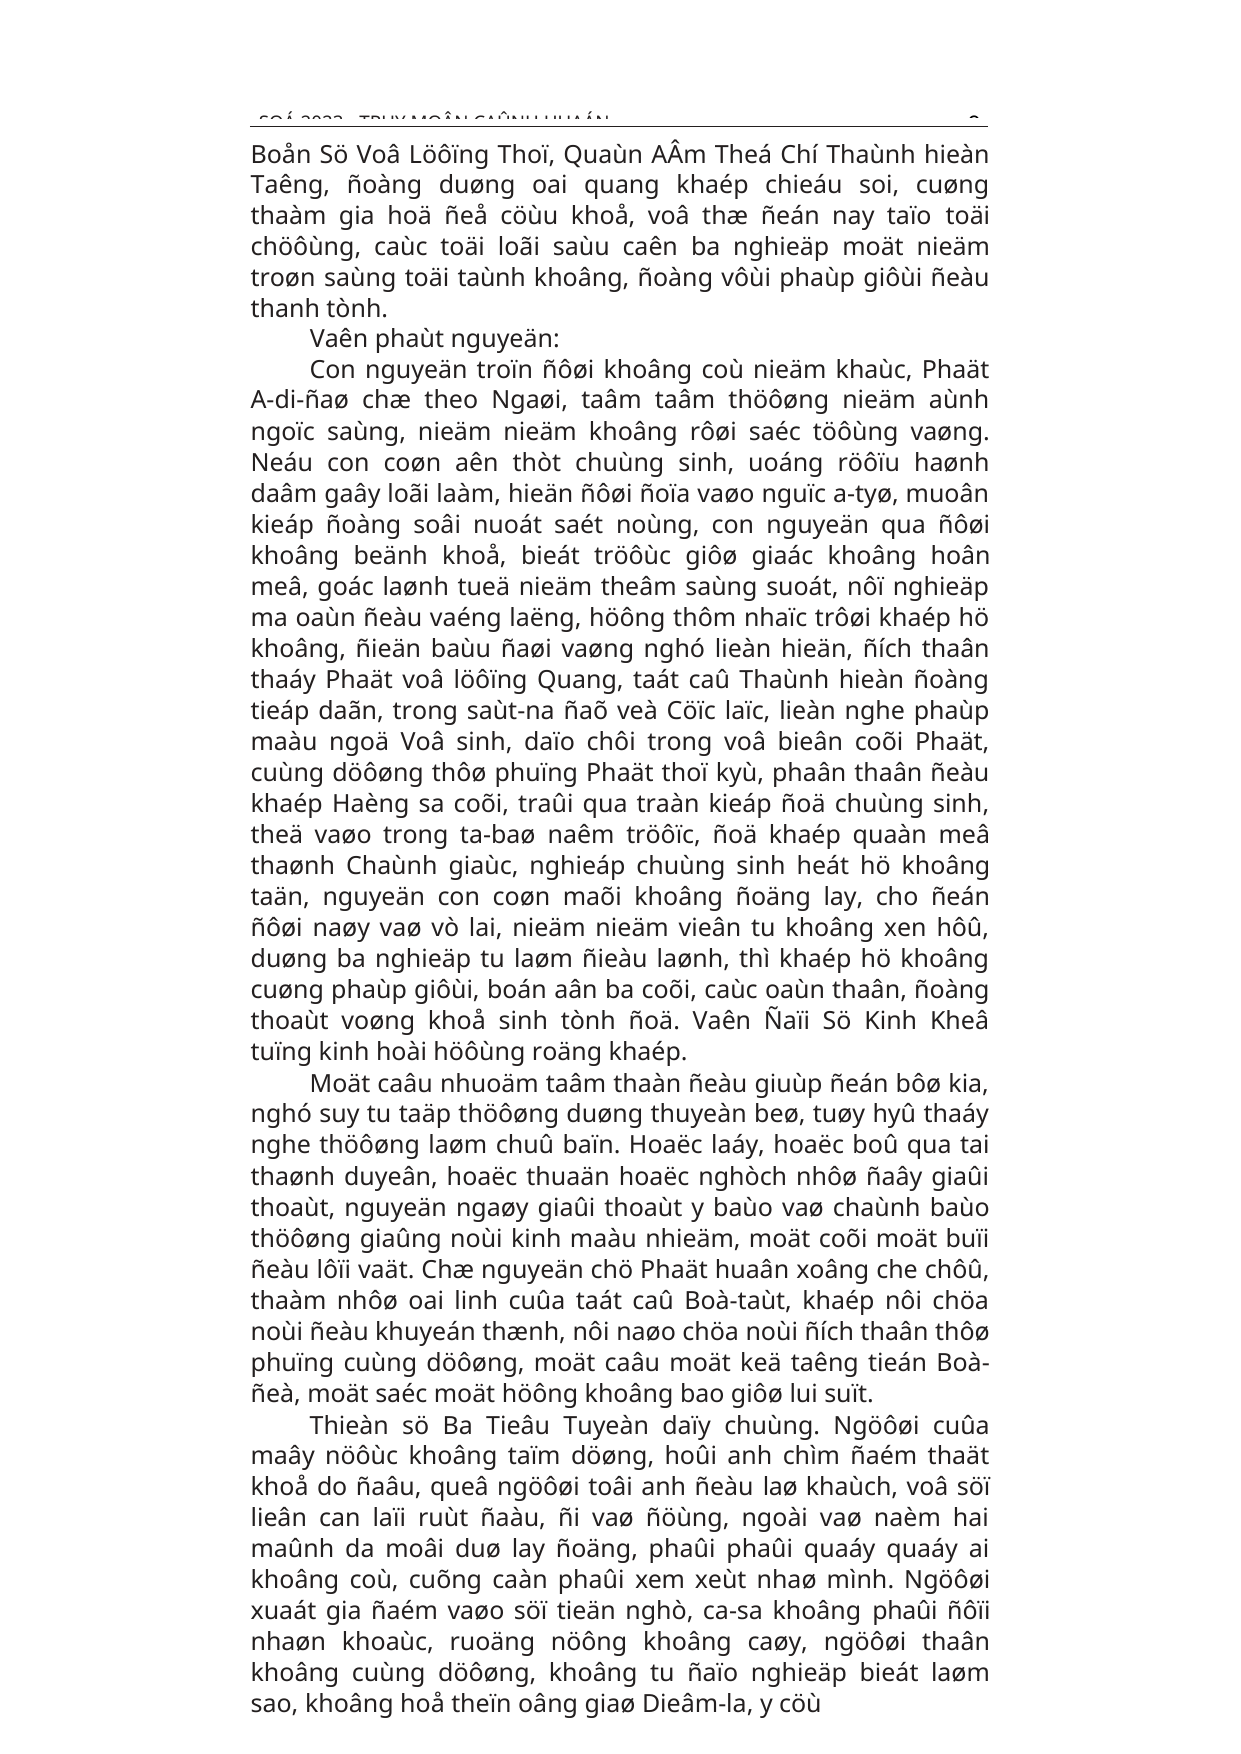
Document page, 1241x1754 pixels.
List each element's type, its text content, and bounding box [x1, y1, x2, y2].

text Moät caâu nhuoäm taâm thaàn ñeàu giuùp ñeán bôø kia, nghó suy tu taäp thöôøng duøng thuyeàn beø, tuøy hyû thaáy nghe thöôøng laøm chuû baïn. Hoaëc laáy, hoaëc boû qua tai thaønh duyeân, hoaëc thuaän hoaëc nghòch nhôø ñaây giaûi thoaùt, nguyeän ngaøy giaûi thoaùt y baùo vaø chaùnh baùo thöôøng giaûng noùi kinh maàu nhieäm, moät coõi moät buïi ñeàu lôïi vaät. Chæ nguyeän chö Phaät huaân xoâng che chôû, thaàm nhôø oai linh cuûa taát caû Boà-taùt, khaép nôi chöa noùi ñeàu khuyeán thænh, nôi naøo chöa noùi ñích thaân thôø phuïng cuùng döôøng, moät caâu moät keä taêng tieán Boà-ñeà, moät saéc moät höông khoâng bao giôø lui suït. [250, 1068, 990, 1409]
text Boån Sö Voâ Löôïng Thoï, Quaùn AÂm Theá Chí Thaùnh hieàn Taêng, ñoàng duøng oai quang khaép chieáu soi, cuøng thaàm gia hoä ñeå cöùu khoå, voâ thæ ñeán nay taïo toäi chöôùng, caùc toäi loãi saùu caên ba nghieäp moät nieäm troøn saùng toäi taùnh khoâng, ñoàng vôùi phaùp giôùi ñeàu thanh tònh. [250, 138, 990, 324]
text Vaên phaùt nguyeän: [309, 324, 1065, 353]
text Thieàn sö Ba Tieâu Tuyeàn daïy chuùng. Ngöôøi cuûa maây nöôùc khoâng taïm döøng, hoûi anh chìm ñaém thaät khoå do ñaâu, queâ ngöôøi toâi anh ñeàu laø khaùch, voâ söï lieân can laïi ruùt ñaàu, ñi vaø ñöùng, ngoài vaø naèm hai maûnh da moâi duø lay ñoäng, phaûi phaûi quaáy quaáy ai khoâng coù, cuõng caàn phaûi xem xeùt nhaø mình. Ngöôøi xuaát gia ñaém vaøo söï tieän nghò, ca-sa khoâng phaûi ñôïi nhaøn khoaùc, ruoäng nöông khoâng caøy, ngöôøi thaân khoâng cuùng döôøng, khoâng tu ñaïo nghieäp bieát laøm sao, khoâng hoå theïn oâng giaø Dieâm-la, y cöù [250, 1409, 990, 1720]
text Con nguyeän troïn ñôøi khoâng coù nieäm khaùc, Phaät A-di-ñaø chæ theo Ngaøi, taâm taâm thöôøng nieäm aùnh ngoïc saùng, nieäm nieäm khoâng rôøi saéc töôùng vaøng. Neáu con coøn aên thòt chuùng sinh, uoáng röôïu haønh daâm gaây loãi laàm, hieän ñôøi ñoïa vaøo nguïc a-tyø, muoân kieáp ñoàng soâi nuoát saét noùng, con nguyeän qua ñôøi khoâng beänh khoå, bieát tröôùc giôø giaác khoâng hoân meâ, goác laønh tueä nieäm theâm saùng suoát, nôï nghieäp ma oaùn ñeàu vaéng laëng, höông thôm nhaïc trôøi khaép hö khoâng, ñieän baùu ñaøi vaøng nghó lieàn hieän, ñích thaân thaáy Phaät voâ löôïng Quang, taát caû Thaùnh hieàn ñoàng tieáp daãn, trong saùt-na ñaõ veà Cöïc laïc, lieàn nghe phaùp maàu ngoä Voâ sinh, daïo chôi trong voâ bieân coõi Phaät, cuùng döôøng thôø phuïng Phaät thoï kyù, phaân thaân ñeàu khaép Haèng sa coõi, traûi qua traàn kieáp ñoä chuùng sinh, theä vaøo trong ta-baø naêm tröôïc, ñoä khaép quaàn meâ thaønh Chaùnh giaùc, nghieáp chuùng sinh heát hö khoâng taän, nguyeän con coøn maõi khoâng ñoäng lay, cho ñeán ñôøi naøy vaø vò lai, nieäm nieäm vieân tu khoâng xen hôû, duøng ba nghieäp tu laøm ñieàu laønh, thì khaép hö khoâng cuøng phaùp giôùi, boán aân ba coõi, caùc oaùn thaân, ñoàng thoaùt voøng khoå sinh tònh ñoä. Vaên Ñaïi Sö Kinh Kheâ tuïng kinh hoài höôùng roäng khaép. [250, 354, 990, 1068]
